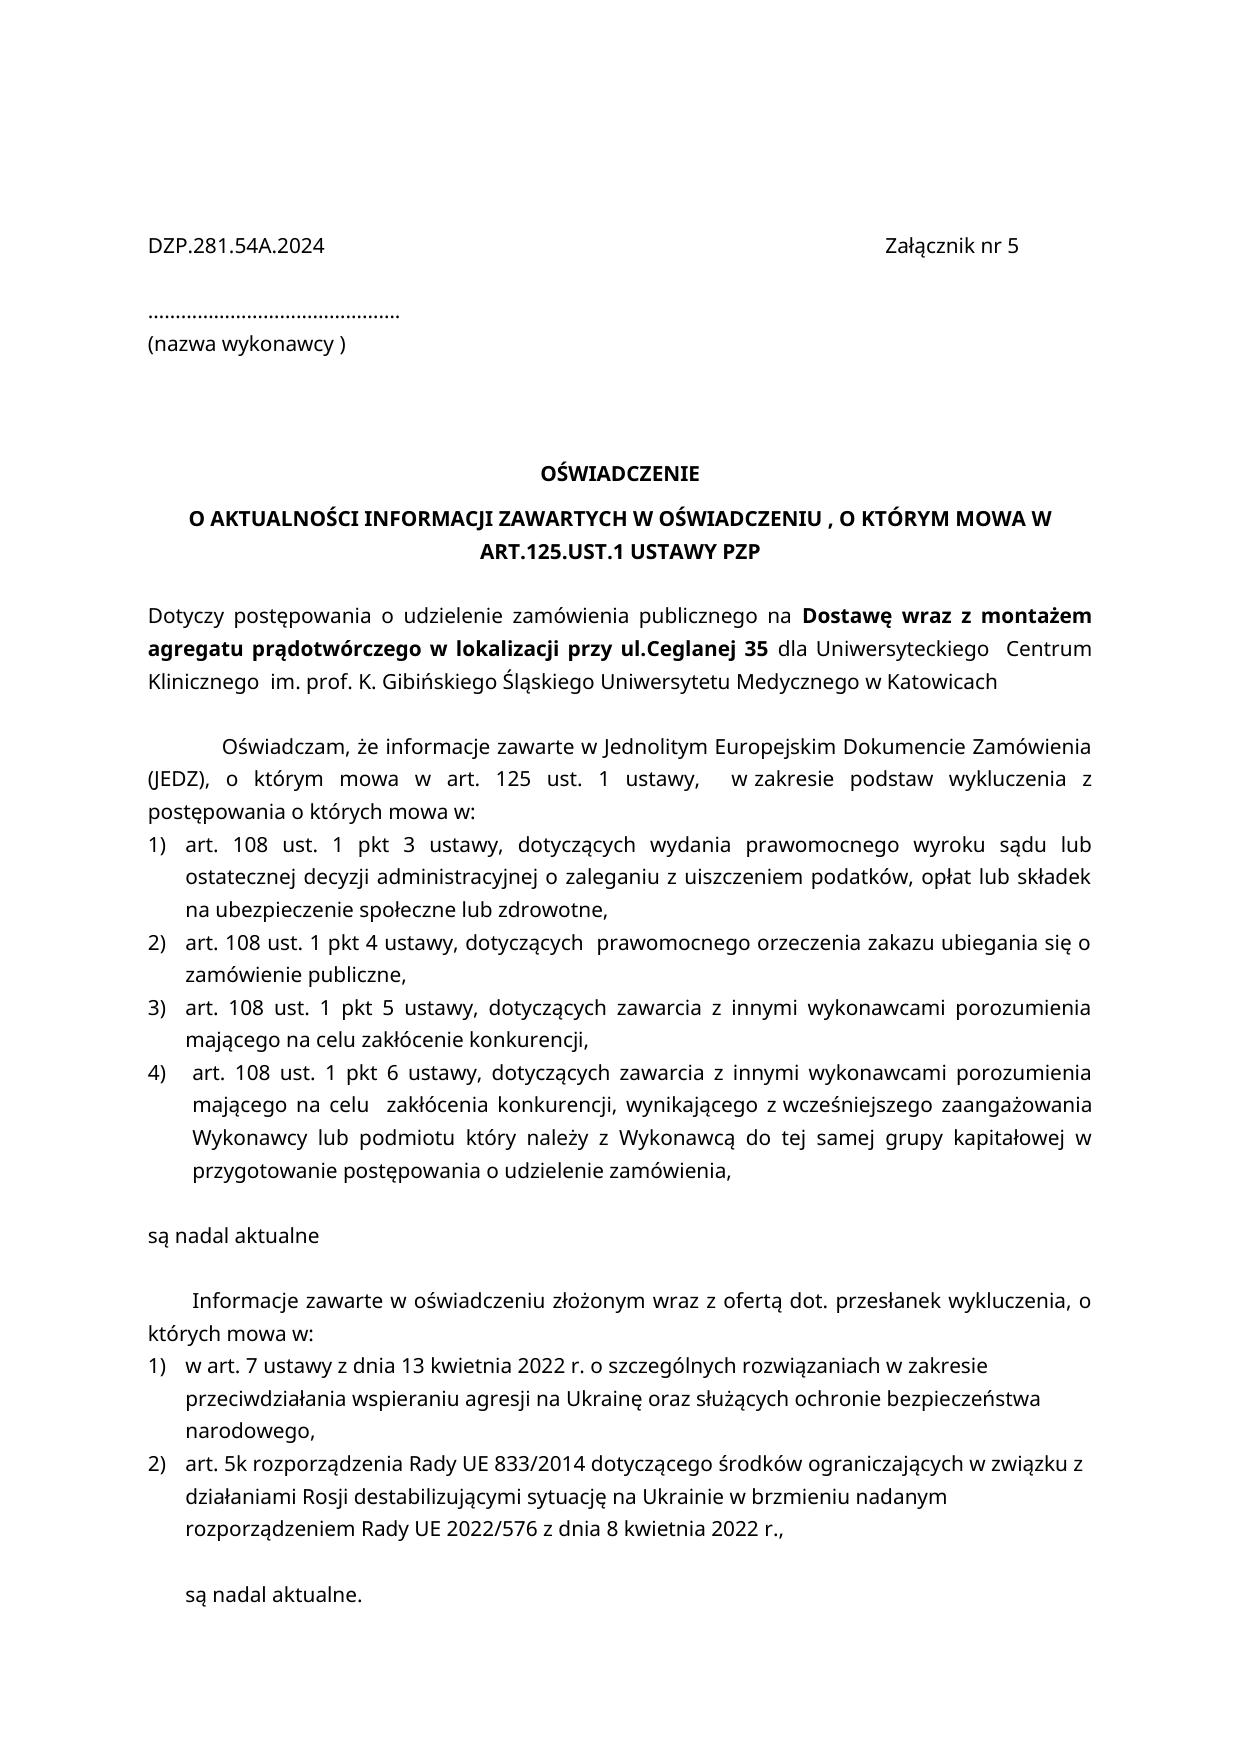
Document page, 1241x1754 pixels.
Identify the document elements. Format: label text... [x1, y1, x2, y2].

text (nazwa wykonawcy ) [148, 329, 1092, 357]
text DZP.281.54A.2024 Załącznik nr 5 [148, 231, 1092, 259]
list art. 108 ust. 1 pkt 6 ustawy, dotyczących zawarcia z innymi wykonawcami porozumienia mającego na celu zakłócenia konkurencji, wynikającego z wcześniejszego zaangażowania Wykonawcy lub podmiotu który należy z Wykonawcą do tej samej grupy kapitałowej w przygotowanie postępowania o udzielenie zamówienia, [148, 1058, 1092, 1184]
text OŚWIADCZENIE [148, 459, 1092, 487]
text Dotyczy postępowania o udzielenie zamówienia publicznego na Dostawę wraz z montażem agregatu prądotwórczego w lokalizacji przy ul.Ceglanej 35 dla Uniwersyteckiego Centrum Klinicznego im. prof. K. Gibińskiego Śląskiego Uniwersytetu Medycznego w Katowicach [148, 602, 1092, 695]
list art. 5k rozporządzenia Rady UE 833/2014 dotyczącego środków ograniczających w związku z działaniami Rosji destabilizującymi sytuację na Ukrainie w brzmieniu nadanym rozporządzeniem Rady UE 2022/576 z dnia 8 kwietnia 2022 r., [148, 1449, 1092, 1543]
list art. 108 ust. 1 pkt 5 ustawy, dotyczących zawarcia z innymi wykonawcami porozumienia mającego na celu zakłócenie konkurencji, [148, 993, 1092, 1054]
list w art. 7 ustawy z dnia 13 kwietnia 2022 r. o szczególnych rozwiązaniach w zakresie przeciwdziałania wspieraniu agresji na Ukrainę oraz służących ochronie bezpieczeństwa narodowego, [148, 1351, 1092, 1445]
text O AKTUALNOŚCI INFORMACJI ZAWARTYCH W OŚWIADCZENIU , O KTÓRYM MOWA W ART.125.UST.1 USTAWY PZP [148, 504, 1092, 565]
text ………………………………………. [148, 296, 1092, 324]
text są nadal aktualne [148, 1221, 1092, 1249]
text Oświadczam, że informacje zawarte w Jednolitym Europejskim Dokumencie Zamówienia (JEDZ), o którym mowa w art. 125 ust. 1 ustawy, w zakresie podstaw wykluczenia z postępowania o których mowa w: [148, 732, 1092, 826]
list art. 108 ust. 1 pkt 3 ustawy, dotyczących wydania prawomocnego wyroku sądu lub ostatecznej decyzji administracyjnej o zaleganiu z uiszczeniem podatków, opłat lub składek na ubezpieczenie społeczne lub zdrowotne, [148, 830, 1092, 923]
text Informacje zawarte w oświadczeniu złożonym wraz z ofertą dot. przesłanek wykluczenia, o których mowa w: [148, 1286, 1092, 1347]
list są nadal aktualne. [185, 1580, 1092, 1640]
list art. 108 ust. 1 pkt 4 ustawy, dotyczących prawomocnego orzeczenia zakazu ubiegania się o zamówienie publiczne, [148, 928, 1092, 989]
